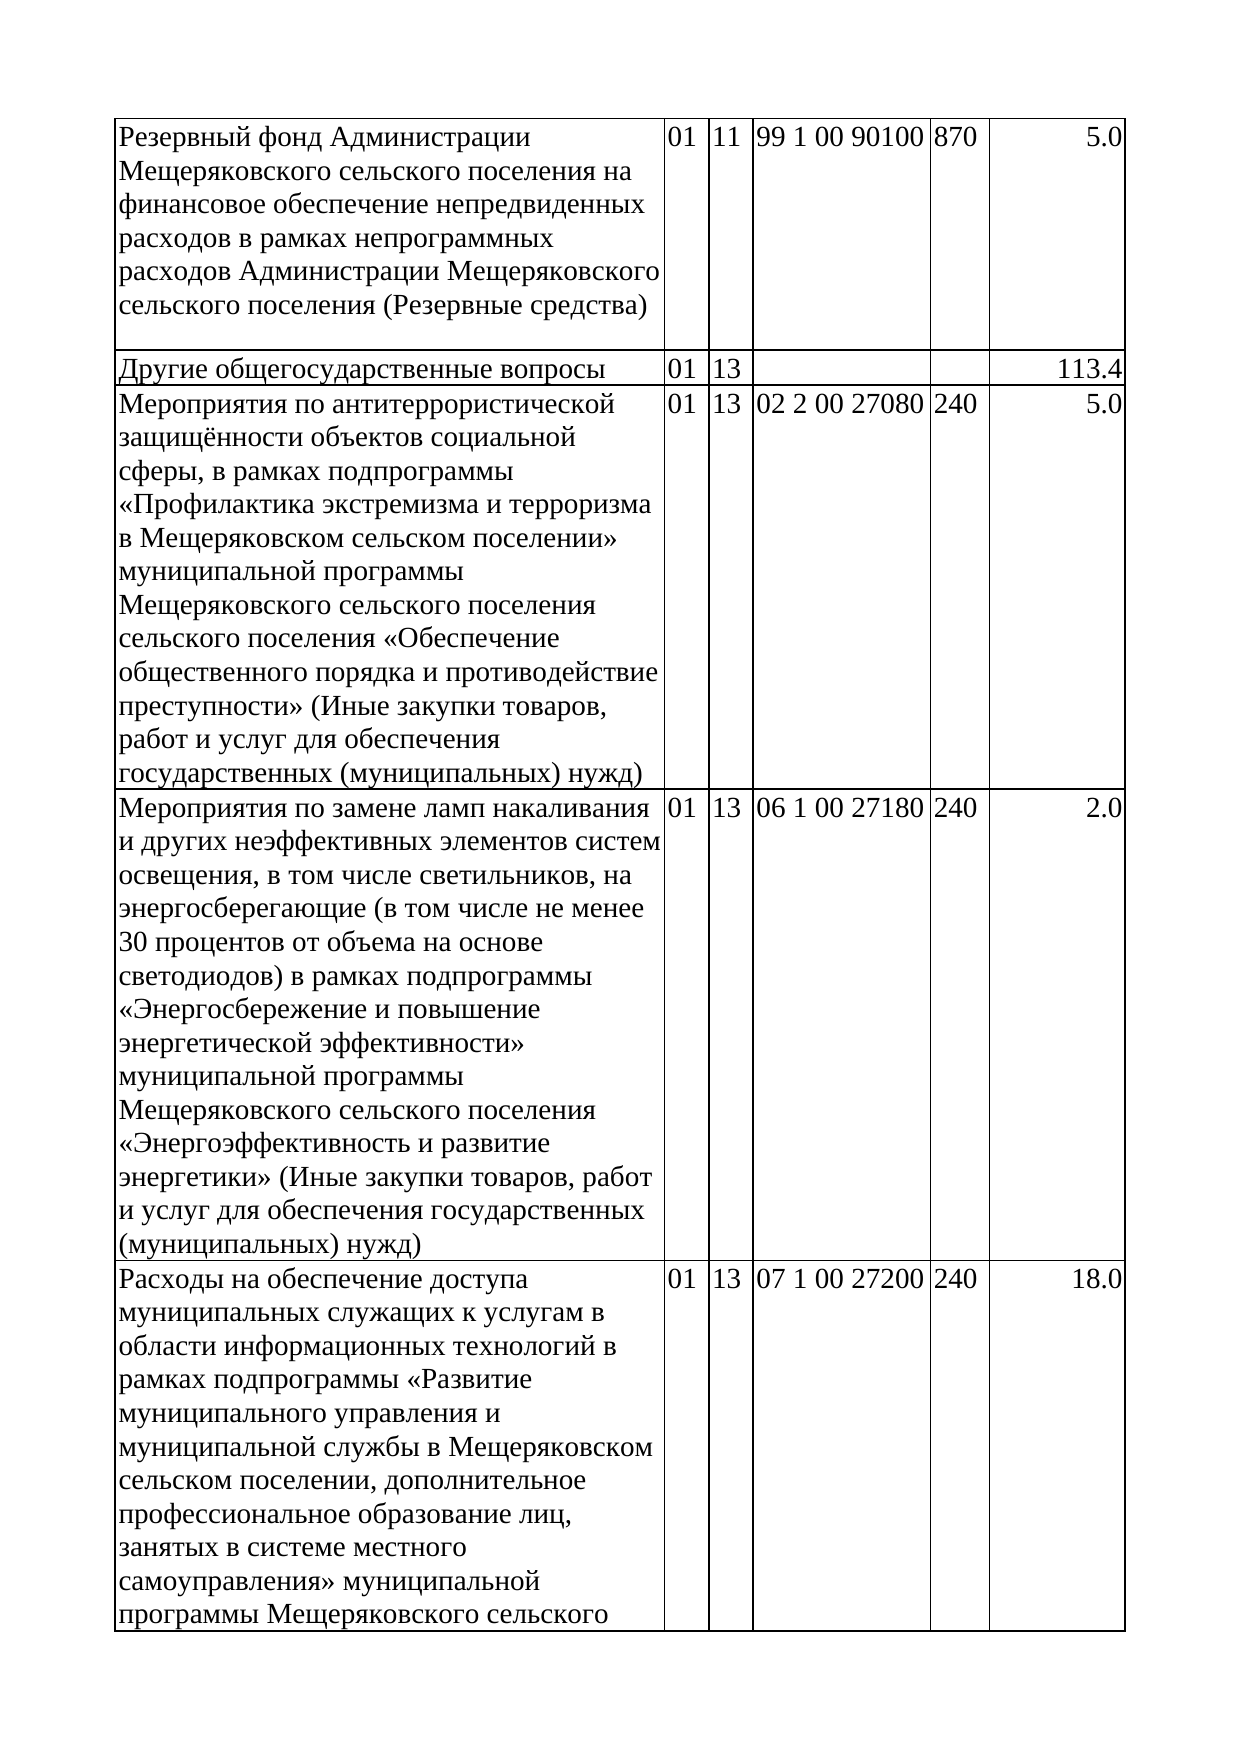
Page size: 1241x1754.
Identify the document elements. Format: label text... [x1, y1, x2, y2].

table_cell 99 1 00 90100 [754, 119, 930, 349]
table_cell 06 1 00 27180 [754, 790, 930, 1259]
table_cell 240 [931, 1261, 989, 1630]
table_cell [931, 351, 989, 384]
table_cell 13 [710, 351, 752, 384]
table_cell 13 [710, 1261, 752, 1630]
table_cell Мероприятия по антитеррористической защищённости объектов социальной сферы, в рамках подпрограммы «Профилактика экстремизма и терроризма в Мещеряковском сельском поселении» муниципальной программы Мещеряковского сельского поселения сельского поселения «Обеспечение общественного порядка и противодействие преступности» (Иные закупки товаров, работ и услуг для обеспечения государственных (муниципальных) нужд) [116, 386, 664, 788]
table_cell 870 [931, 119, 989, 349]
table_cell Другие общегосударственные вопросы [116, 351, 664, 384]
table_cell 01 [665, 351, 708, 384]
table_cell 113.4 [990, 351, 1124, 384]
table_cell 02 2 00 27080 [754, 386, 930, 788]
table_cell 07 1 00 27200 [754, 1261, 930, 1630]
table_cell 5.0 [990, 386, 1124, 788]
table_cell 01 [665, 386, 708, 788]
table_cell 5.0 [990, 119, 1124, 349]
table_cell [754, 351, 930, 384]
table_cell 01 [665, 1261, 708, 1630]
table_cell 01 [665, 790, 708, 1259]
table_cell 18.0 [990, 1261, 1124, 1630]
table_cell 11 [710, 119, 752, 349]
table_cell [116, 1261, 664, 1630]
table_cell 2.0 [990, 790, 1124, 1259]
table_cell 13 [710, 386, 752, 788]
table_cell 13 [710, 790, 752, 1259]
table_cell 240 [931, 386, 989, 788]
table_cell Мероприятия по замене ламп накаливания и других неэффективных элементов систем освещения, в том числе светильников, на энергосберегающие (в том числе не менее 30 процентов от объема на основе светодиодов) в рамках подпрограммы «Энергосбережение и повышение энергетической эффективности» муниципальной программы Мещеряковского сельского поселения «Энергоэффективность и развитие энергетики» (Иные закупки товаров, работ и услуг для обеспечения государственных (муниципальных) нужд) [116, 790, 664, 1259]
table_cell Резервный фонд Администрации Мещеряковского сельского поселения на финансовое обеспечение непредвиденных расходов в рамках непрограммных расходов Администрации Мещеряковского сельского поселения (Резервные средства) [116, 119, 664, 349]
table_cell 01 [665, 119, 708, 349]
table_cell 240 [931, 790, 989, 1259]
